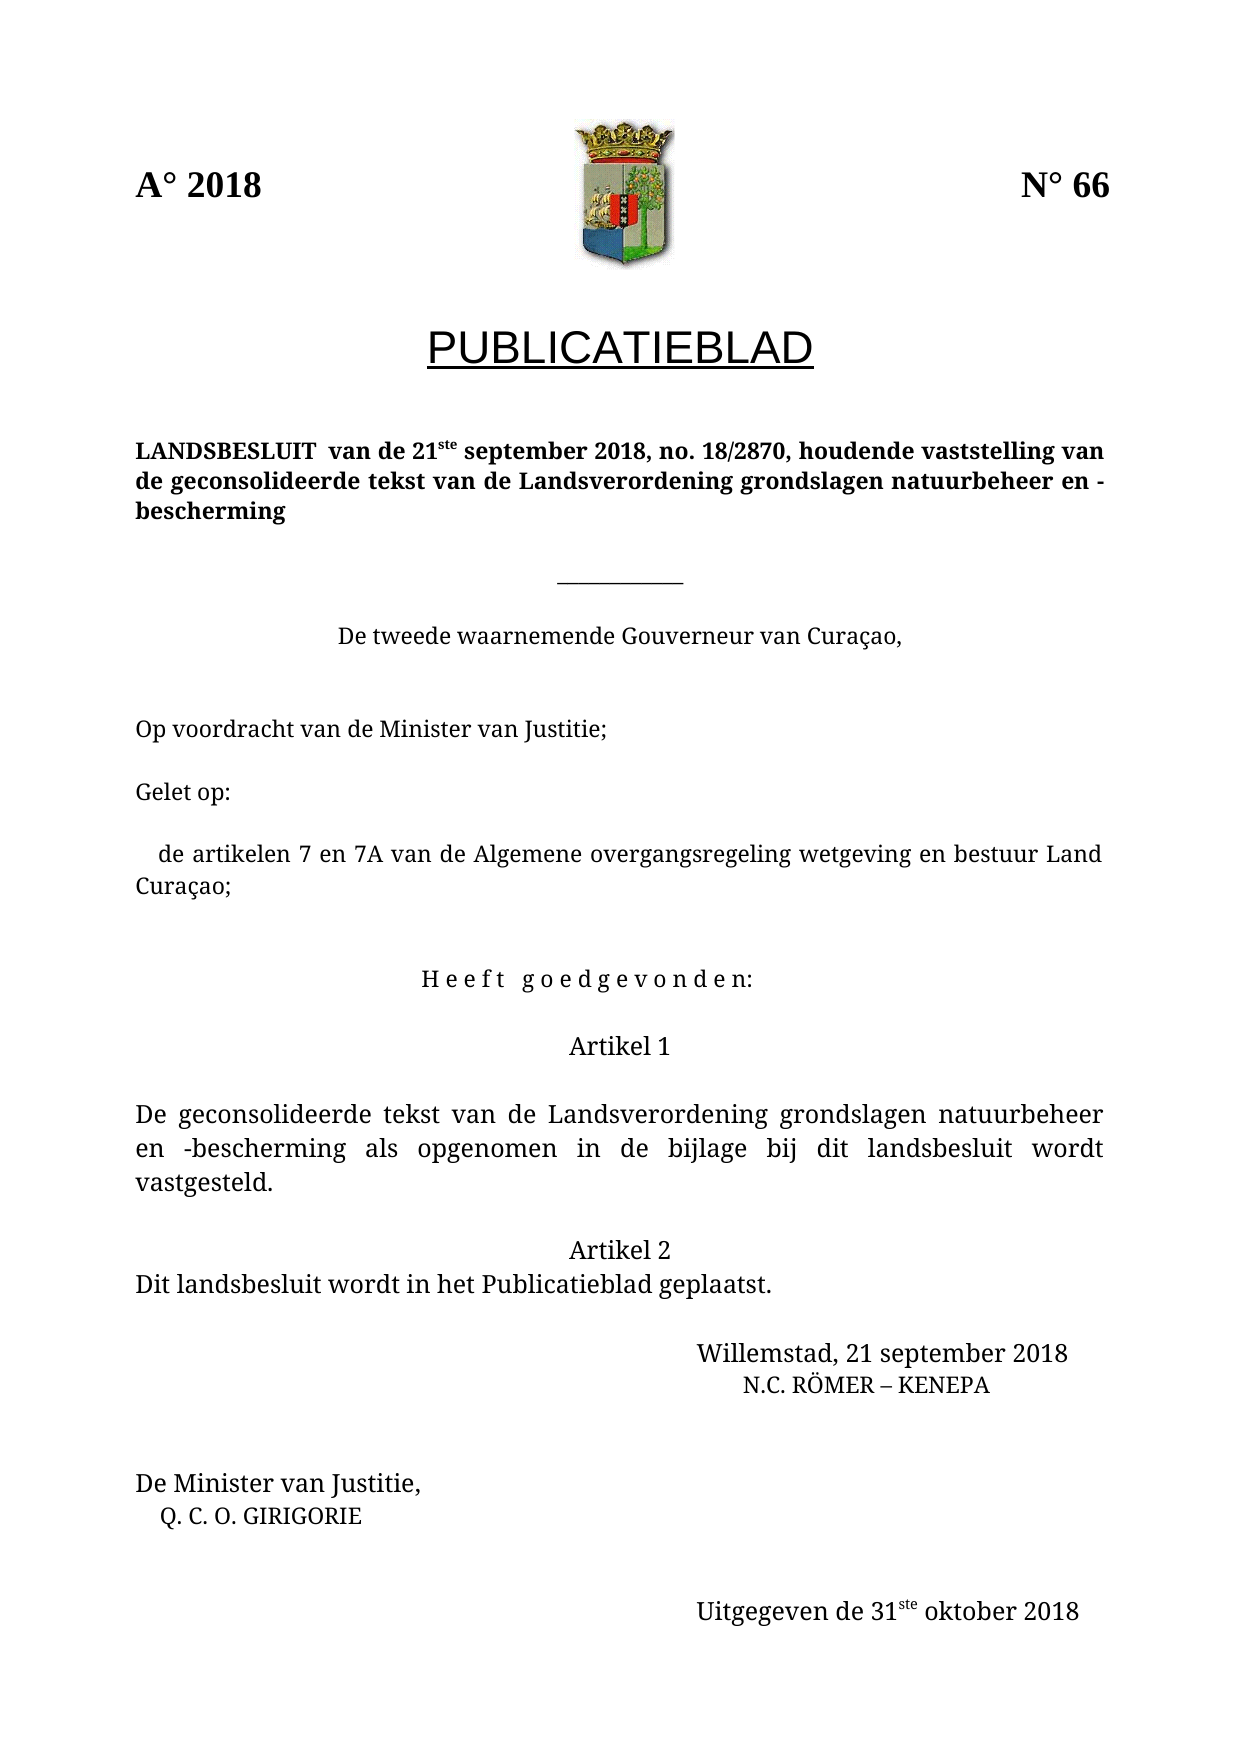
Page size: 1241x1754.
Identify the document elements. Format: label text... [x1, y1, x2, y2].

title ____________ [135, 557, 1105, 588]
text Artikel 2 [135, 1233, 1105, 1267]
picture [574, 119, 675, 270]
text Artikel 1 [135, 1029, 1105, 1063]
text Willemstad, 21 september 2018 [696, 1335, 1105, 1369]
subtitle PUBLICATIEBLAD [135, 321, 1105, 373]
text Op voordracht van de Minister van Justitie; [135, 713, 1105, 744]
text N.C. RÖMER – KENEPA [696, 1369, 1036, 1401]
text Uitgegeven de 31ste oktober 2018 [696, 1593, 1105, 1628]
text LANDSBESLUIT van de 21ste september 2018, no. 18/2870, houdende vaststelling van de geconsolideerde tekst van de Landsverordening grondslagen natuurbeheer en -bescherming [135, 436, 1105, 526]
title De tweede waarnemende Gouverneur van Curaçao, [135, 619, 1105, 651]
text Q. C. O. GIRIGORIE [135, 1500, 386, 1531]
text H e e f t g o e d g e v o n d e n: [64, 963, 1110, 994]
text De geconsolideerde tekst van de Landsverordening grondslagen natuurbeheer en -bescherming als opgenomen in de bijlage bij dit landsbesluit wordt vastgesteld. [135, 1097, 1105, 1199]
text De Minister van Justitie, [135, 1466, 1105, 1500]
text de artikelen 7 en 7A van de Algemene overgangsregeling wetgeving en bestuur Land Curaçao; [64, 838, 1105, 901]
text Gelet op: [135, 776, 1105, 807]
text Dit landsbesluit wordt in het Publicatieblad geplaatst. [135, 1267, 1105, 1301]
subtitle A° 2018 N° 66 [135, 162, 574, 206]
subtitle A° 2018 N° 66 [675, 162, 1105, 206]
